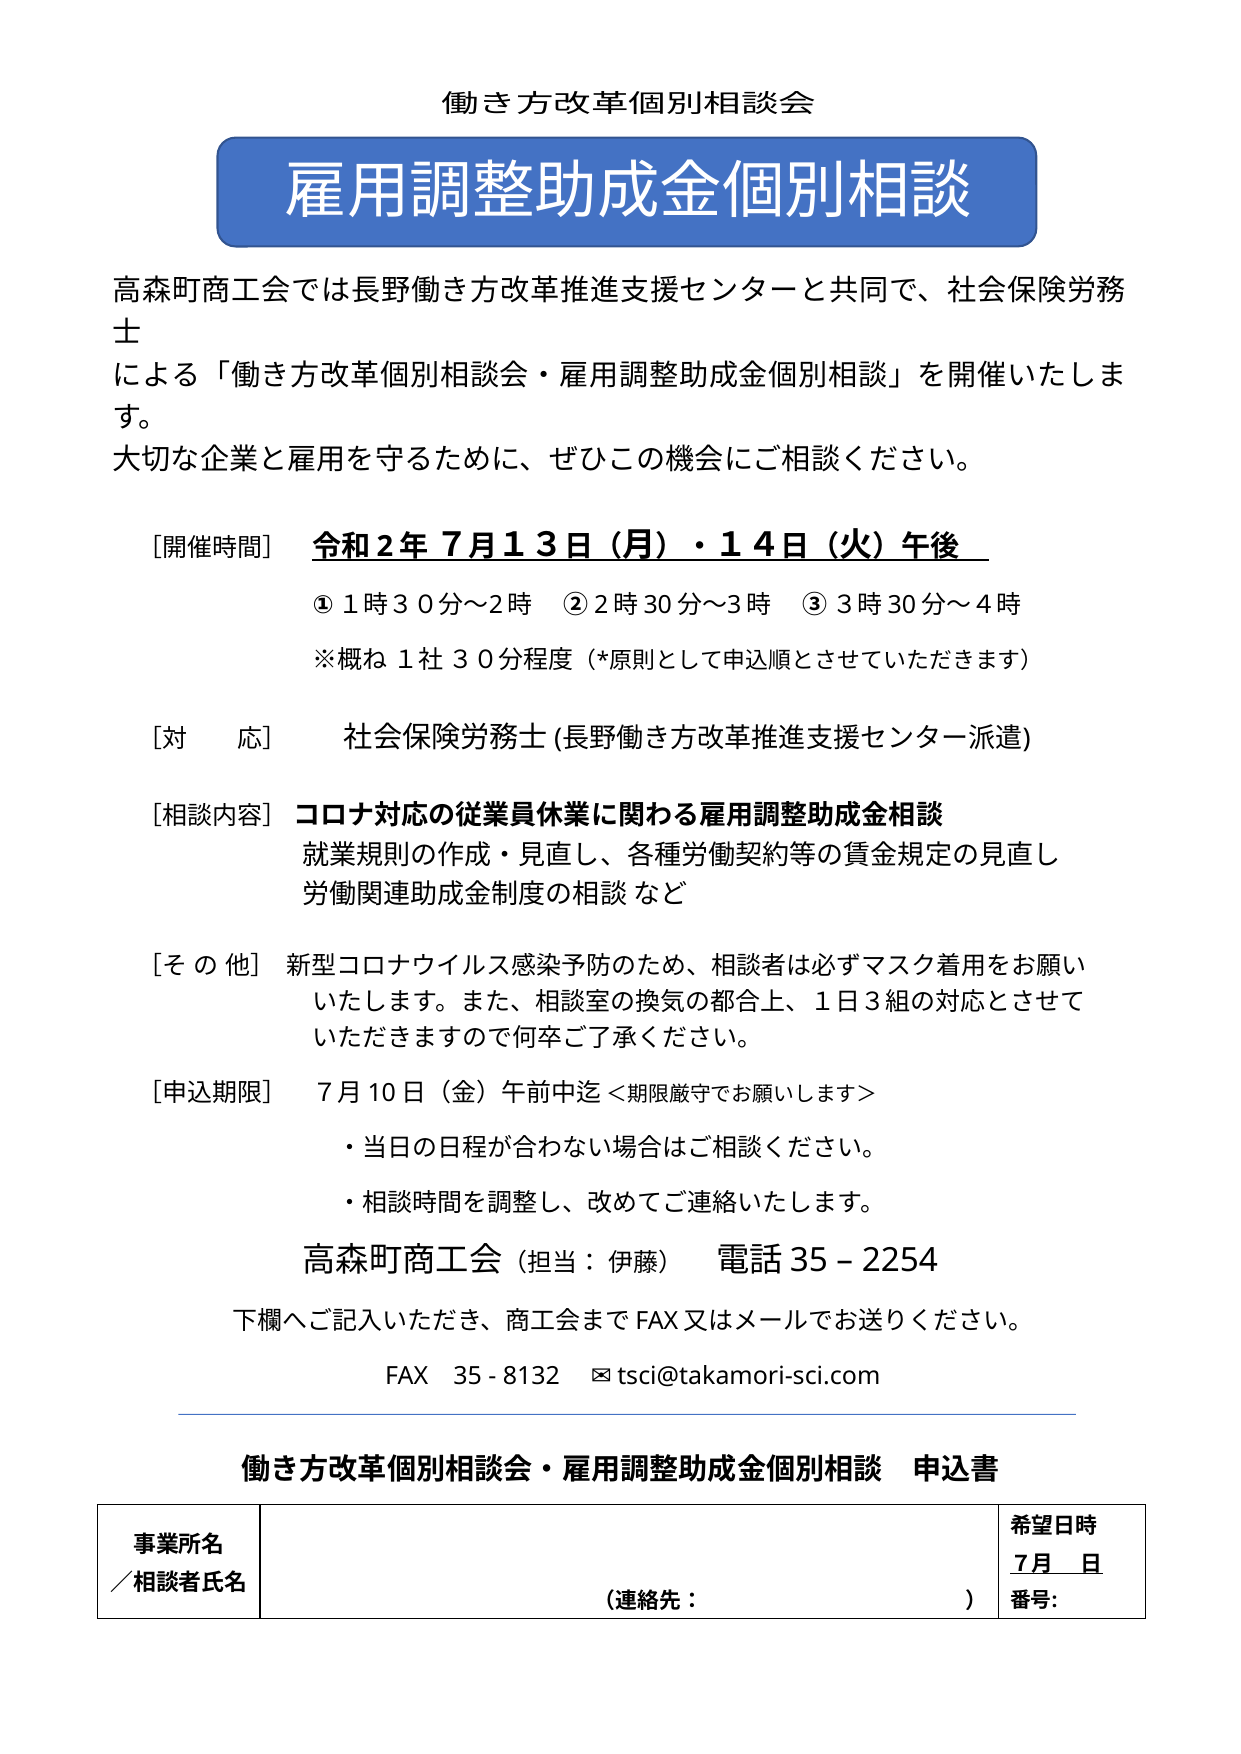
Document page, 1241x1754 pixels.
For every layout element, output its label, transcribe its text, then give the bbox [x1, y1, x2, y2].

text ［開催時間］ 令和2年 ７月１３日（月）・１４日（火）午後 [112, 518, 1128, 566]
text 下欄へご記入いただき、商工会までFAX又はメールでお送りください。 [112, 1300, 1128, 1337]
text いたします。また、相談室の換気の都合上、１日３組の対応とさせて [112, 981, 1128, 1018]
text ・当日の日程が合わない場合はご相談ください。 [112, 1128, 1128, 1164]
text ［相談内容］ コロナ対応の従業員休業に関わる雇用調整助成金相談 [112, 793, 1128, 833]
text 大切な企業と雇用を守るために、ぜひこの機会にご相談ください。 [112, 436, 1128, 478]
text ［申込期限］ ７月10日（金）午前中迄 ＜期限厳守でお願いします＞ [112, 1073, 1128, 1109]
text 高森町商工会では長野働き方改革推進支援センターと共同で、社会保険労務士 [112, 267, 1128, 351]
table_header 希望日時 ７月 日 番号: [999, 1505, 1145, 1618]
table_header （連絡先： ） [261, 1505, 998, 1618]
table_header 事業所名 ／相談者氏名 [98, 1505, 259, 1618]
text 労働関連助成金制度の相談 など [112, 872, 1128, 911]
text ［対 応］ 社会保険労務士 (長野働き方改革推進支援センター派遣) [112, 713, 1128, 756]
text ・相談時間を調整し、改めてご連絡いたします。 [112, 1183, 1128, 1219]
text 高森町商工会（担当： 伊藤） 電話35 – 2254 [112, 1233, 1128, 1282]
text ［その他］ 新型コロナウイルス感染予防のため、相談者は必ずマスク着用をお願い [112, 945, 1128, 981]
text ※概ね １社 ３０分程度（*原則として申込順とさせていただきます） [287, 640, 1128, 676]
text FAX 35 - 8132 ✉ tsci@takamori-sci.com [112, 1355, 1128, 1392]
text ①１時３０分～2時 ② 2時30分～3時 ③ ３時30分～４時 [112, 585, 1128, 621]
text 就業規則の作成・見直し、各種労働契約等の賃金規定の見直し [112, 833, 1128, 872]
text による「働き方改革個別相談会・雇用調整助成金個別相談」を開催いたします。 [112, 351, 1128, 436]
text いただきますので何卒ご了承ください。 [112, 1018, 1128, 1054]
text 働き方改革個別相談会・雇用調整助成金個別相談 申込書 [112, 1429, 1128, 1504]
